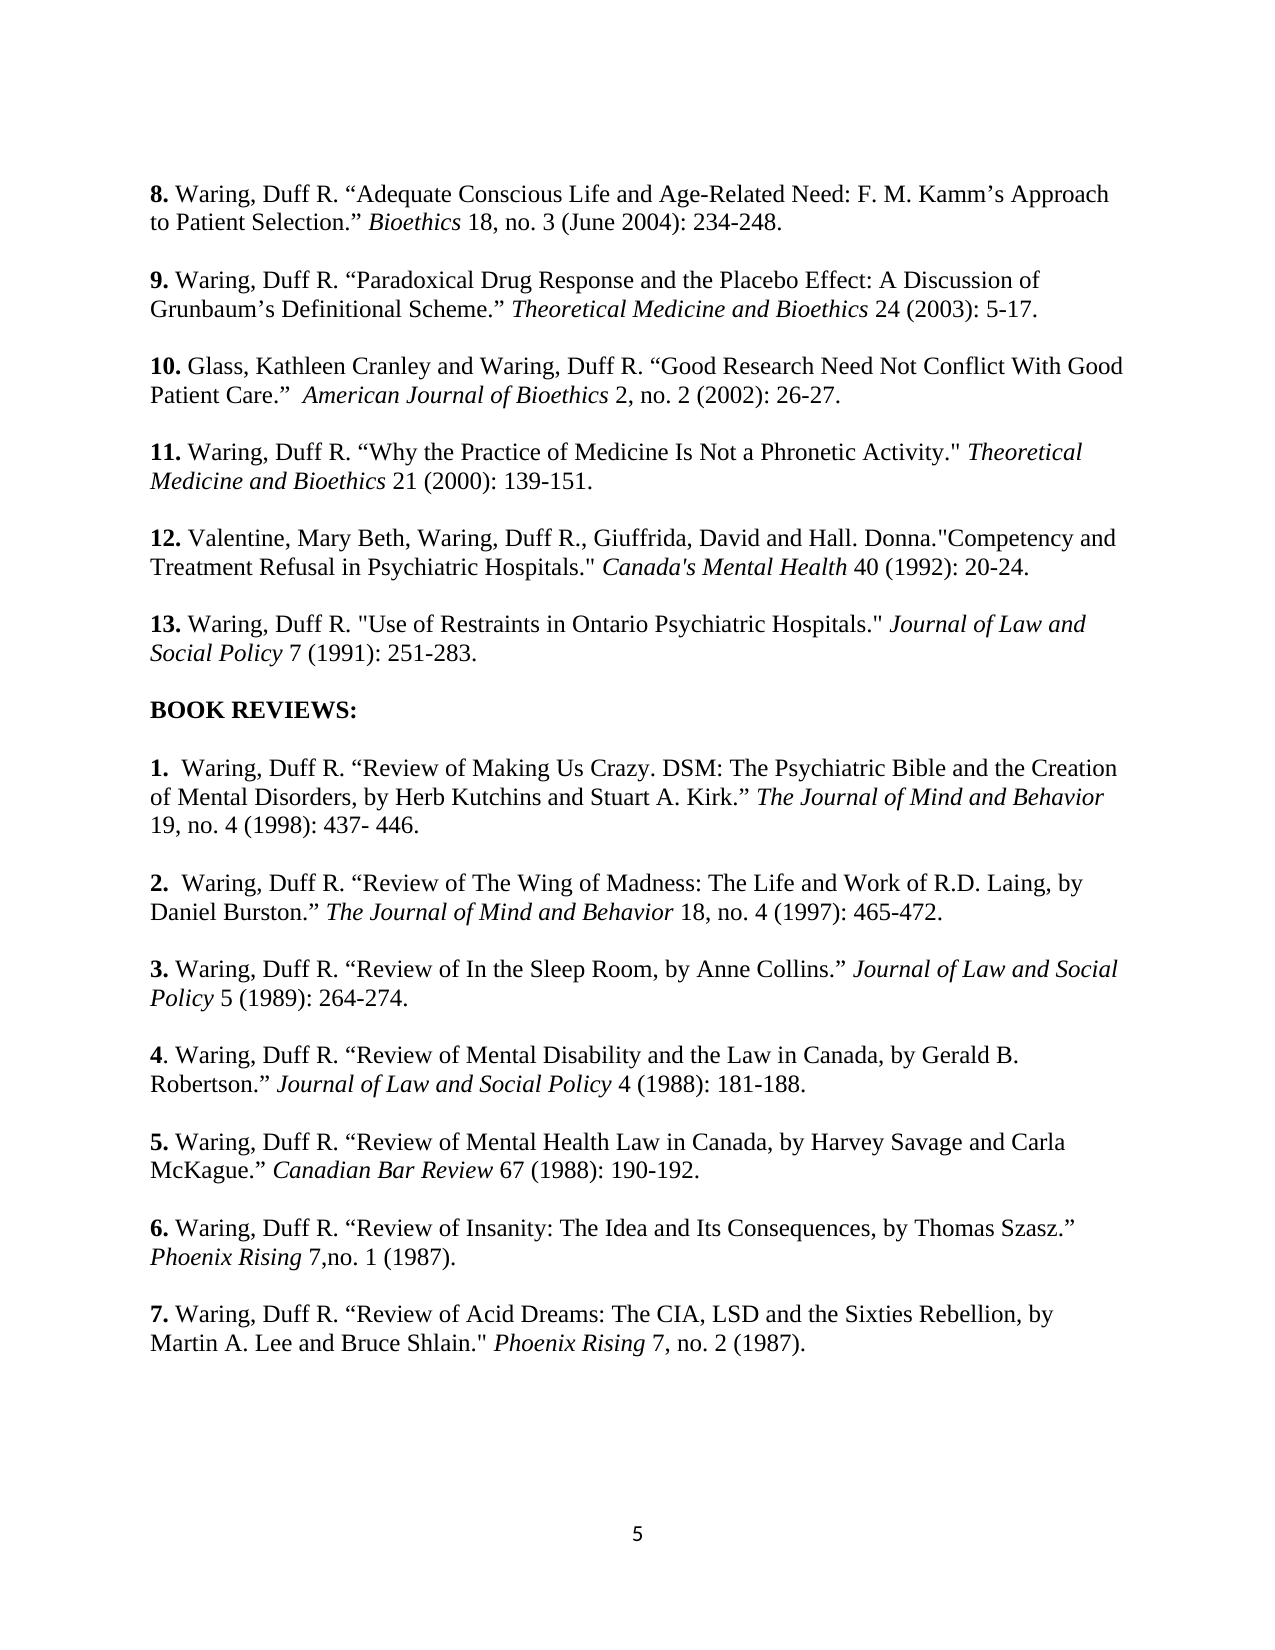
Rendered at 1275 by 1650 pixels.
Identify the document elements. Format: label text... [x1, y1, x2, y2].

text 11. Waring, Duff R. “Why the Practice of Medicine Is Not a Phronetic Activity." Theoretical Medicine and Bioethics 21 (2000): 139-151. [150, 437, 1125, 495]
text 2. Waring, Duff R. “Review of The Wing of Madness: The Life and Work of R.D. Laing, by Daniel Burston.” The Journal of Mind and Behavior 18, no. 4 (1997): 465-472. [150, 868, 1125, 926]
text 12. Valentine, Mary Beth, Waring, Duff R., Giuffrida, David and Hall. Donna."Competency and Treatment Refusal in Psychiatric Hospitals." Canada's Mental Health 40 (1992): 20-24. [150, 523, 1125, 581]
text 8. Waring, Duff R. “Adequate Conscious Life and Age-Related Need: F. M. Kamm’s Approach to Patient Selection.” Bioethics 18, no. 3 (June 2004): 234-248. [150, 179, 1125, 236]
text 4. Waring, Duff R. “Review of Mental Disability and the Law in Canada, by Gerald B. Robertson.” Journal of Law and Social Policy 4 (1988): 181-188. [150, 1041, 1125, 1098]
text 10. Glass, Kathleen Cranley and Waring, Duff R. “Good Research Need Not Conflict With Good Patient Care.” American Journal of Bioethics 2, no. 2 (2002): 26-27. [150, 351, 1125, 409]
text 7. Waring, Duff R. “Review of Acid Dreams: The CIA, LSD and the Sixties Rebellion, by Martin A. Lee and Bruce Shlain." Phoenix Rising 7, no. 2 (1987). [150, 1299, 1125, 1357]
text 3. Waring, Duff R. “Review of In the Sleep Room, by Anne Collins.” Journal of Law and Social Policy 5 (1989): 264-274. [150, 954, 1125, 1012]
text 6. Waring, Duff R. “Review of Insanity: The Idea and Its Consequences, by Thomas Szasz.” Phoenix Rising 7,no. 1 (1987). [150, 1213, 1125, 1271]
text 5. Waring, Duff R. “Review of Mental Health Law in Canada, by Harvey Savage and Carla McKague.” Canadian Bar Review 67 (1988): 190-192. [150, 1127, 1125, 1184]
text 1. Waring, Duff R. “Review of Making Us Crazy. DSM: The Psychiatric Bible and the Creation of Mental Disorders, by Herb Kutchins and Stuart A. Kirk.” The Journal of Mind and Behavior 19, no. 4 (1998): 437- 446. [150, 753, 1125, 839]
text 9. Waring, Duff R. “Paradoxical Drug Response and the Placebo Effect: A Discussion of Grunbaum’s Definitional Scheme.” Theoretical Medicine and Bioethics 24 (2003): 5-17. [150, 265, 1125, 322]
text BOOK REVIEWS: [150, 696, 1125, 724]
text 13. Waring, Duff R. "Use of Restraints in Ontario Psychiatric Hospitals." Journal of Law and Social Policy 7 (1991): 251-283. [150, 609, 1125, 667]
